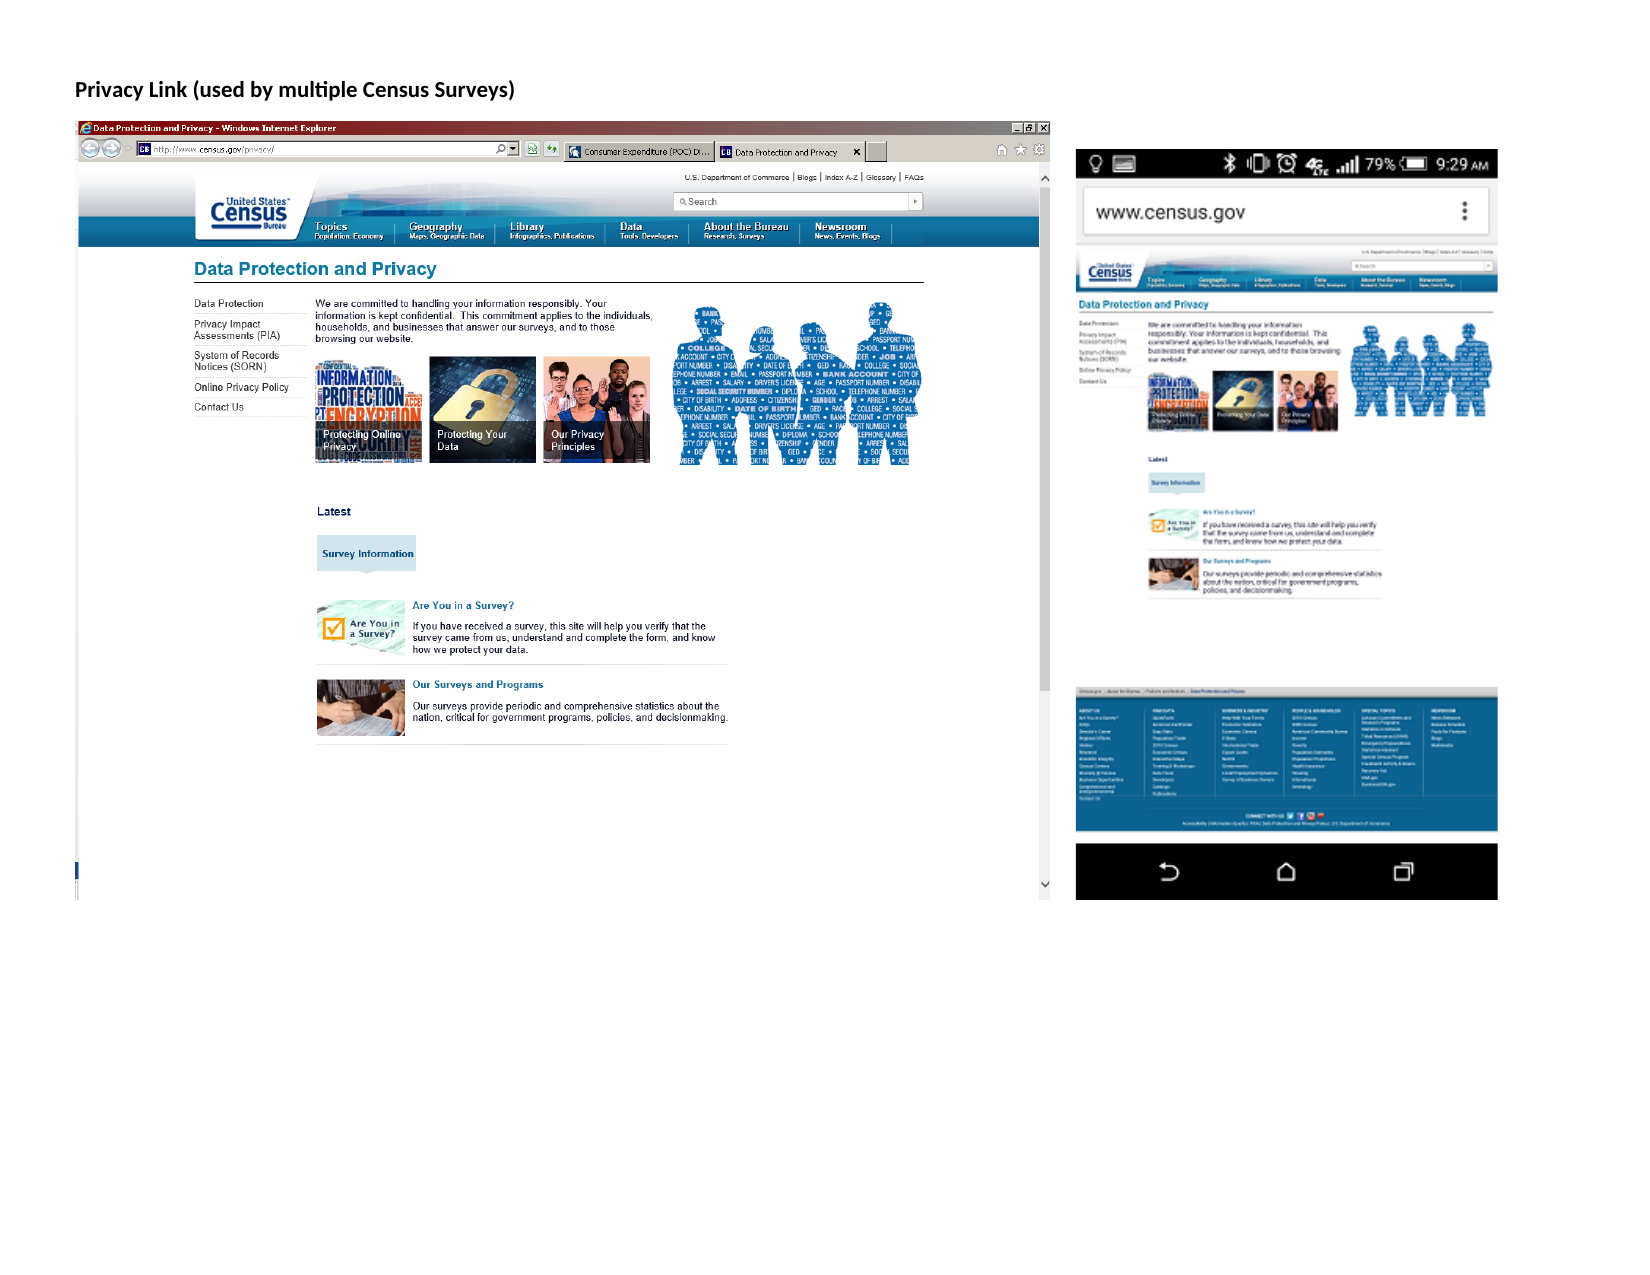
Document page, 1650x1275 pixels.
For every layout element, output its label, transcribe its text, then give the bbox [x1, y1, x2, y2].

picture [1075, 149, 1498, 900]
text Privacy Link (used by multiple Census Surveys) [75, 75, 1575, 103]
picture [75, 121, 1050, 900]
